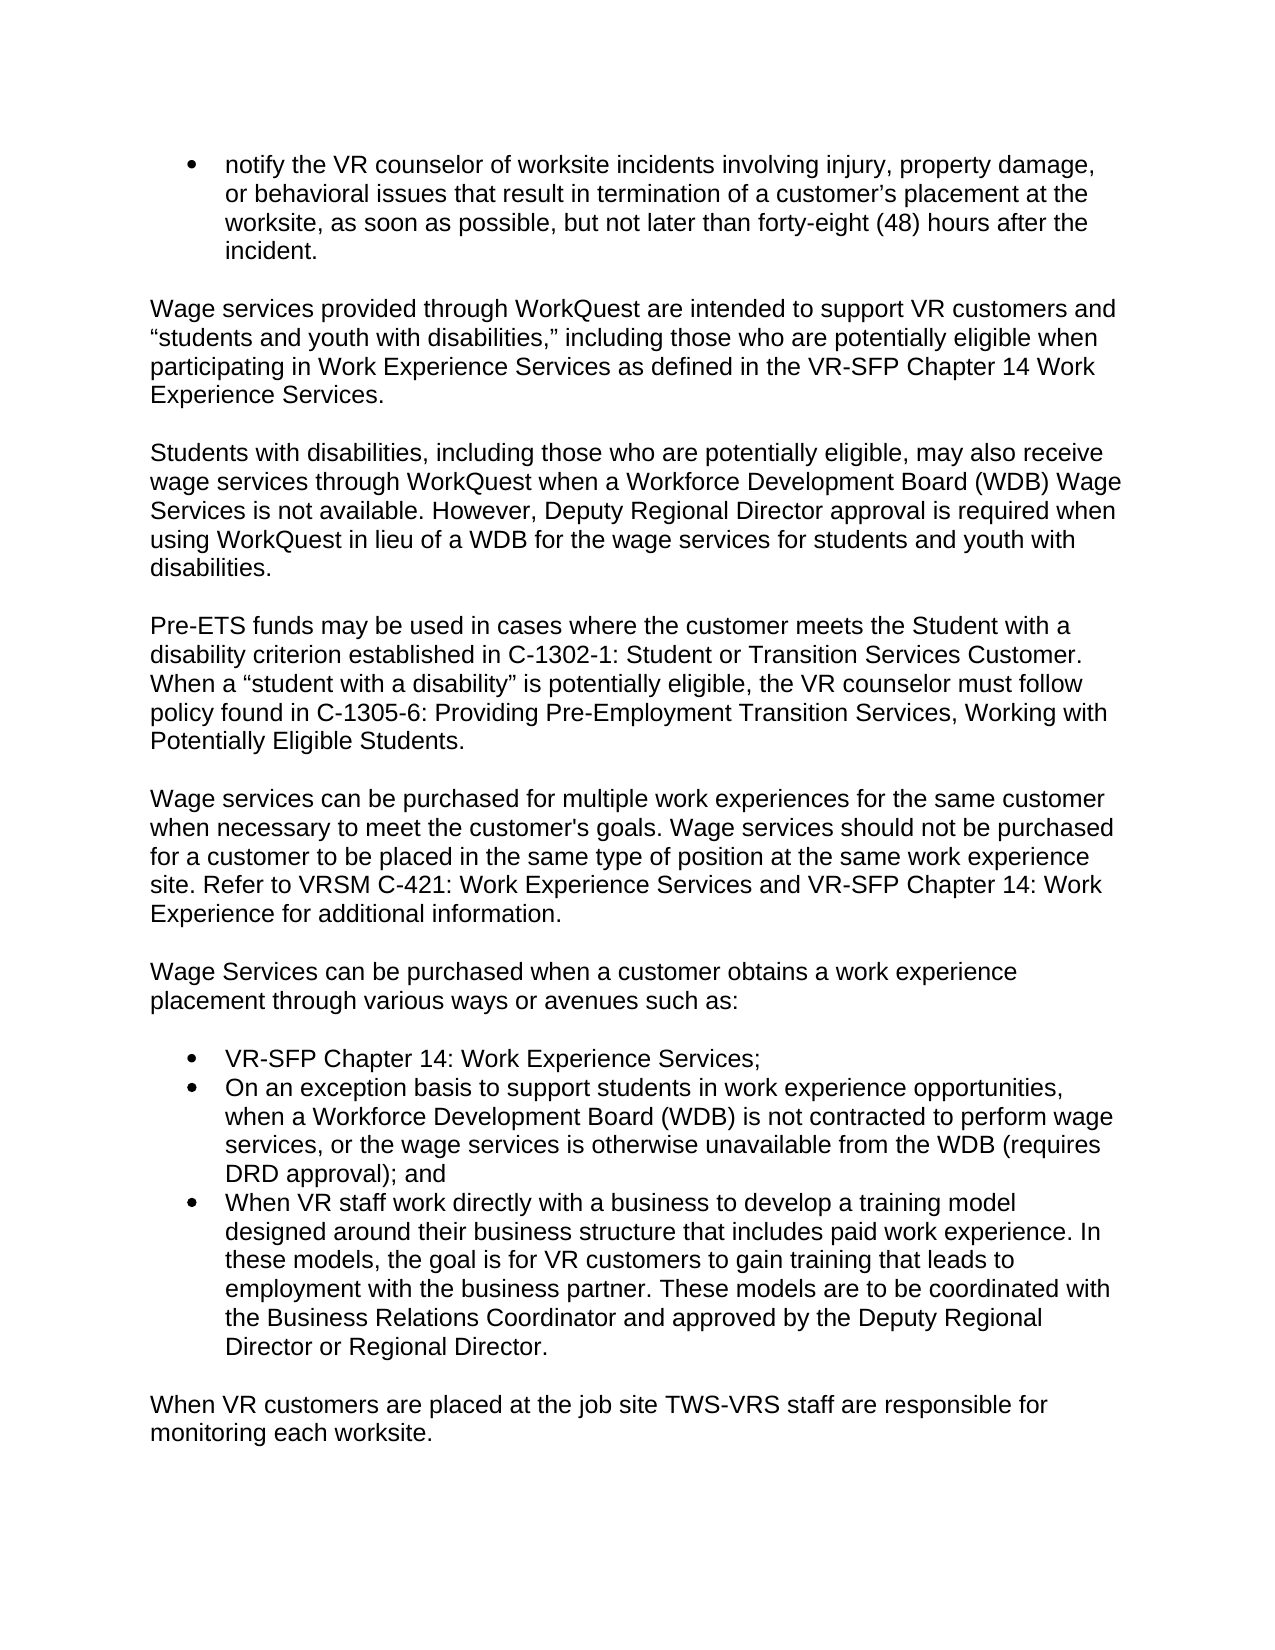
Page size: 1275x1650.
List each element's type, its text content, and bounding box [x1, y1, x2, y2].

list On an exception basis to support students in work experience opportunities, when a Workforce Development Board (WDB) is not contracted to perform wage services, or the wage services is otherwise unavailable from the WDB (requires DRD approval); and [187, 1073, 1125, 1188]
text Wage services provided through WorkQuest are intended to support VR customers and “students and youth with disabilities,” including those who are potentially eligible when participating in Work Experience Services as defined in the VR-SFP Chapter 14 Work Experience Services. [150, 294, 1125, 409]
text Wage services can be purchased for multiple work experiences for the same customer when necessary to meet the customer's goals. Wage services should not be purchased for a customer to be placed in the same type of position at the same work experience site. Refer to VRSM C-421: Work Experience Services and VR-SFP Chapter 14: Work Experience for additional information. [150, 784, 1125, 928]
text Students with disabilities, including those who are potentially eligible, may also receive wage services through WorkQuest when a Workforce Development Board (WDB) Wage Services is not available. However, Deputy Regional Director approval is required when using WorkQuest in lieu of a WDB for the wage services for students and youth with disabilities. [150, 438, 1125, 582]
list VR-SFP Chapter 14: Work Experience Services; [187, 1044, 1125, 1073]
list When VR staff work directly with a business to develop a training model designed around their business structure that includes paid work experience. In these models, the goal is for VR customers to gain training that leads to employment with the business partner. These models are to be coordinated with the Business Relations Coordinator and approved by the Deputy Regional Director or Regional Director. [187, 1188, 1125, 1360]
list notify the VR counselor of worksite incidents involving injury, property damage, or behavioral issues that result in termination of a customer’s placement at the worksite, as soon as possible, but not later than forty-eight (48) hours after the incident. [187, 150, 1125, 265]
text Pre-ETS funds may be used in cases where the customer meets the Student with a disability criterion established in C-1302-1: Student or Transition Services Customer. When a “student with a disability” is potentially eligible, the VR counselor must follow policy found in C-1305-6: Providing Pre-Employment Transition Services, Working with Potentially Eligible Students. [150, 611, 1125, 755]
text Wage Services can be purchased when a customer obtains a work experience placement through various ways or avenues such as: [150, 957, 1125, 1015]
text When VR customers are placed at the job site TWS-VRS staff are responsible for monitoring each worksite. [150, 1389, 1125, 1447]
